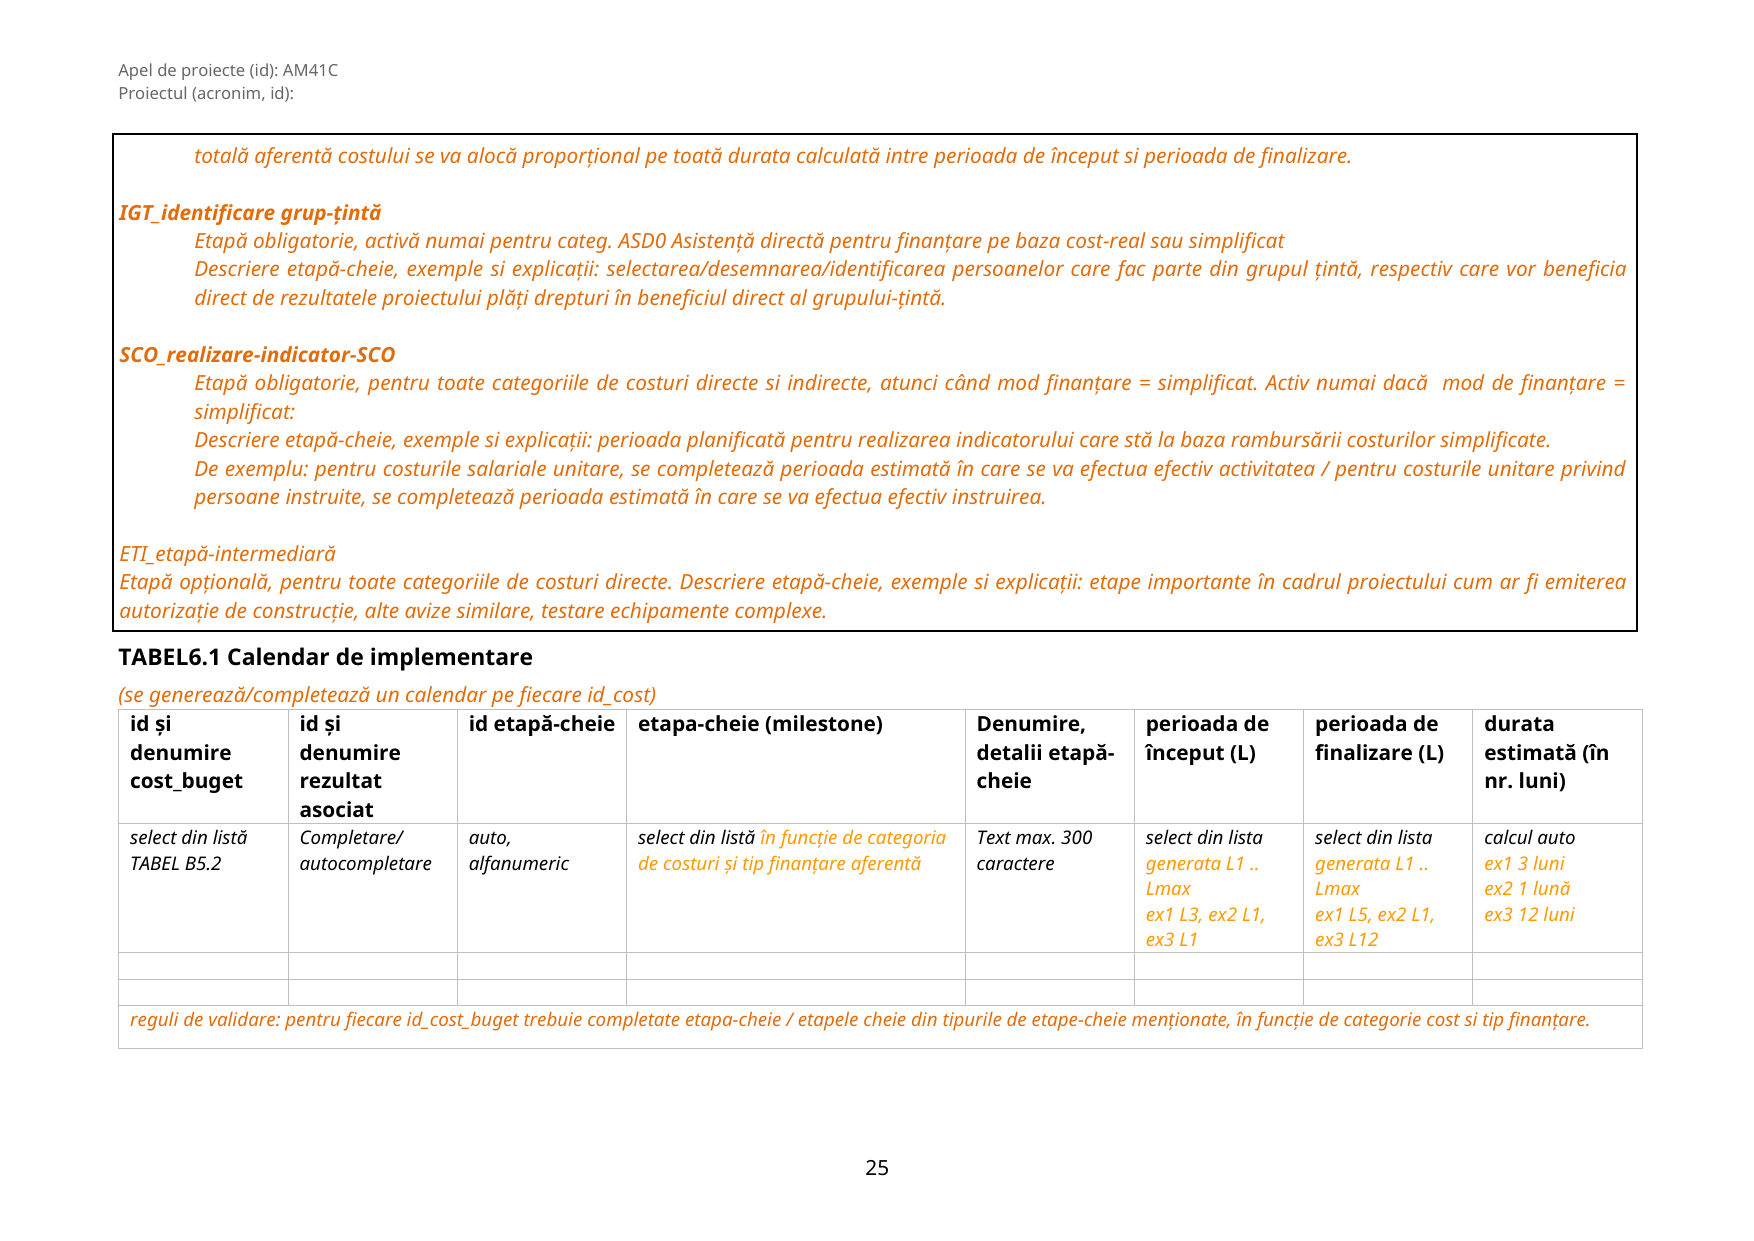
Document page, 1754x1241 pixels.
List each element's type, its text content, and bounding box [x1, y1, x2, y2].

table_cell select din lista generata L1 .. Lmax ex1 L5, ex2 L1, ex3 L12 [1304, 824, 1472, 952]
table_cell [458, 980, 626, 1005]
table_header durata estimată (în nr. luni) [1473, 710, 1642, 823]
table_cell [966, 980, 1134, 1005]
table_cell [119, 953, 288, 978]
table_header perioada de început (L) [1135, 710, 1303, 823]
table_cell [1304, 980, 1472, 1005]
table_cell [1473, 980, 1642, 1005]
table_cell [1304, 953, 1472, 978]
table_cell select din listă TABEL B5.2 [119, 824, 288, 952]
table_header Denumire, detalii etapă- cheie [966, 710, 1134, 823]
table_cell auto, alfanumeric [458, 824, 626, 952]
table_cell Completare/autocompletare [289, 824, 457, 952]
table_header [114, 135, 1636, 630]
table_header id și denumire cost_buget [119, 710, 288, 823]
table_cell [1135, 953, 1303, 978]
table_cell [119, 980, 288, 1005]
table_cell Text max. 300 caractere [966, 824, 1134, 952]
table_cell [458, 953, 626, 978]
table_cell [627, 980, 965, 1005]
table_header id etapă-cheie [458, 710, 626, 823]
table_header id și denumire rezultat asociat [289, 710, 457, 823]
table_cell select din listă în funcție de categoria de costuri și tip finanțare aferentă [627, 824, 965, 952]
table_header etapa-cheie (milestone) [627, 710, 965, 823]
table_header perioada de finalizare (L) [1304, 710, 1472, 823]
table_cell [1135, 980, 1303, 1005]
table_cell [966, 953, 1134, 978]
table_cell [627, 953, 965, 978]
table_cell [1473, 953, 1642, 978]
subtitle TABEL6.1 Calendar de implementare [118, 641, 1636, 672]
table_cell calcul auto ex1 3 luni ex2 1 lună ex3 12 luni [1473, 824, 1642, 952]
table_cell reguli de validare: pentru fiecare id_cost_buget trebuie completate etapa-cheie / etapele cheie din tipurile de etape-cheie menționate, în funcție de categorie cost si tip finanțare. [119, 1006, 1642, 1048]
text (se generează/completează un calendar pe fiecare id_cost) [118, 680, 1636, 708]
table_cell [289, 980, 457, 1005]
table_cell select din lista generata L1 .. Lmax ex1 L3, ex2 L1, ex3 L1 [1135, 824, 1303, 952]
table_cell [289, 953, 457, 978]
